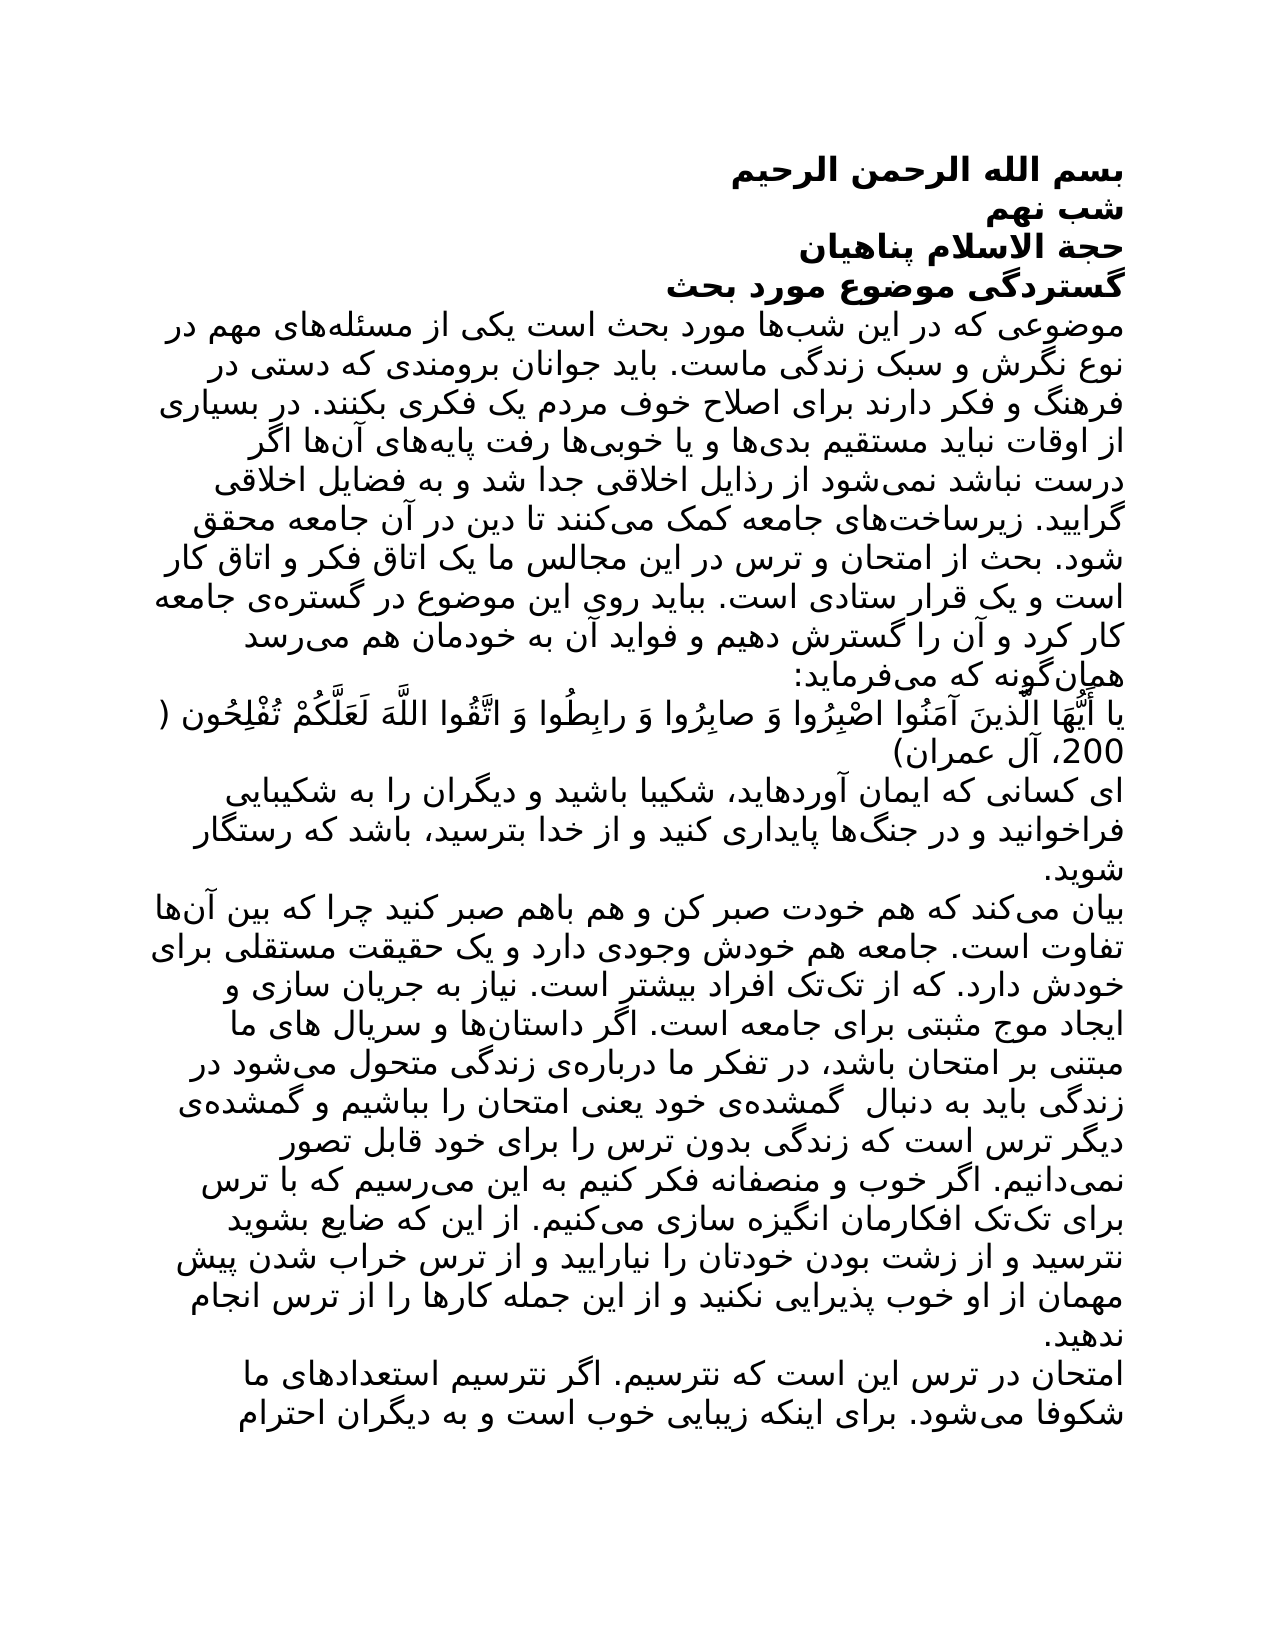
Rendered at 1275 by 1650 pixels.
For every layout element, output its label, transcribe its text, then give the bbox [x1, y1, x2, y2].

text حجة الاسلام پناهیان [150, 228, 1125, 267]
text يا أَيُّهَا الَّذينَ آمَنُوا اصْبِرُوا وَ صابِرُوا وَ رابِطُوا وَ اتَّقُوا اللَّهَ لَعَلَّكُمْ تُفْلِحُون (200، آل عمران) [150, 694, 1125, 772]
text شب نهم [150, 189, 1125, 228]
text اى كسانى كه ايمان آورده‏ايد، شكيبا باشيد و ديگران را به شكيبايى فراخوانيد و در جنگ‌ها پايدارى كنيد و از خدا بترسيد، باشد كه رستگار شويد. [150, 772, 1125, 888]
text موضوعی که در این شب‌ها مورد بحث است یکی از مسئله‌های مهم در نوع نگرش و سبک زندگی ماست. باید جوانان برومندی که دستی در فرهنگ و فکر دارند برای اصلاح خوف مردم یک فکری بکنند. در بسیاری از اوقات نباید مستقیم بدی‌ها و یا خوبی‌ها رفت پایه‌های آن‌ها اگر درست نباشد نمی‌شود از رذایل اخلاقی جدا شد و به فضایل اخلاقی گرایید. زیرساخت‌های جامعه کمک می‌کنند تا دین در آن جامعه محقق شود. بحث از امتحان و ترس در این مجالس ما یک اتاق فکر و اتاق کار است و یک قرار ستادی است. بباید روی این موضوع در گستره‌ی جامعه کار کرد و آن را گسترش دهیم و فواید آن به خودمان هم می‌رسد همان‌گونه که می‌فرماید: [150, 305, 1125, 694]
text بیان می‌کند که هم خودت صبر کن و هم باهم صبر کنید چرا که بین آن‌ها تفاوت است. جامعه هم خودش وجودی دارد و یک حقیقت مستقلی برای خودش دارد. که از تک‌تک افراد بیشتر است. نیاز به جریان سازی و ایجاد موج مثبتی برای جامعه است. اگر داستان‌ها و سریال های ما مبتنی بر امتحان باشد، در تفکر ما درباره‌ی زندگی متحول می‌شود در زندگی باید به دنبال گمشده‌ی خود یعنی امتحان را بباشیم و گمشده‌ی دیگر ترس است که زندگی بدون ترس را برای خود قابل تصور نمی‌دانیم. اگر خوب و منصفانه فکر کنیم به این می‌رسیم که با ترس برای تک‌تک افکارمان انگیزه سازی می‌کنیم. از این که ضایع بشوید نترسید و از زشت بودن خودتان را نیارایید و از ترس خراب شدن پیش مهمان از او خوب پذیرایی نکنید و از این جمله کارها را از ترس انجام ندهید. [150, 888, 1125, 1354]
text بسم الله الرحمن الرحیم [150, 150, 1125, 189]
text گستردگی موضوع مورد بحث [150, 267, 1125, 305]
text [150, 1354, 1125, 1432]
